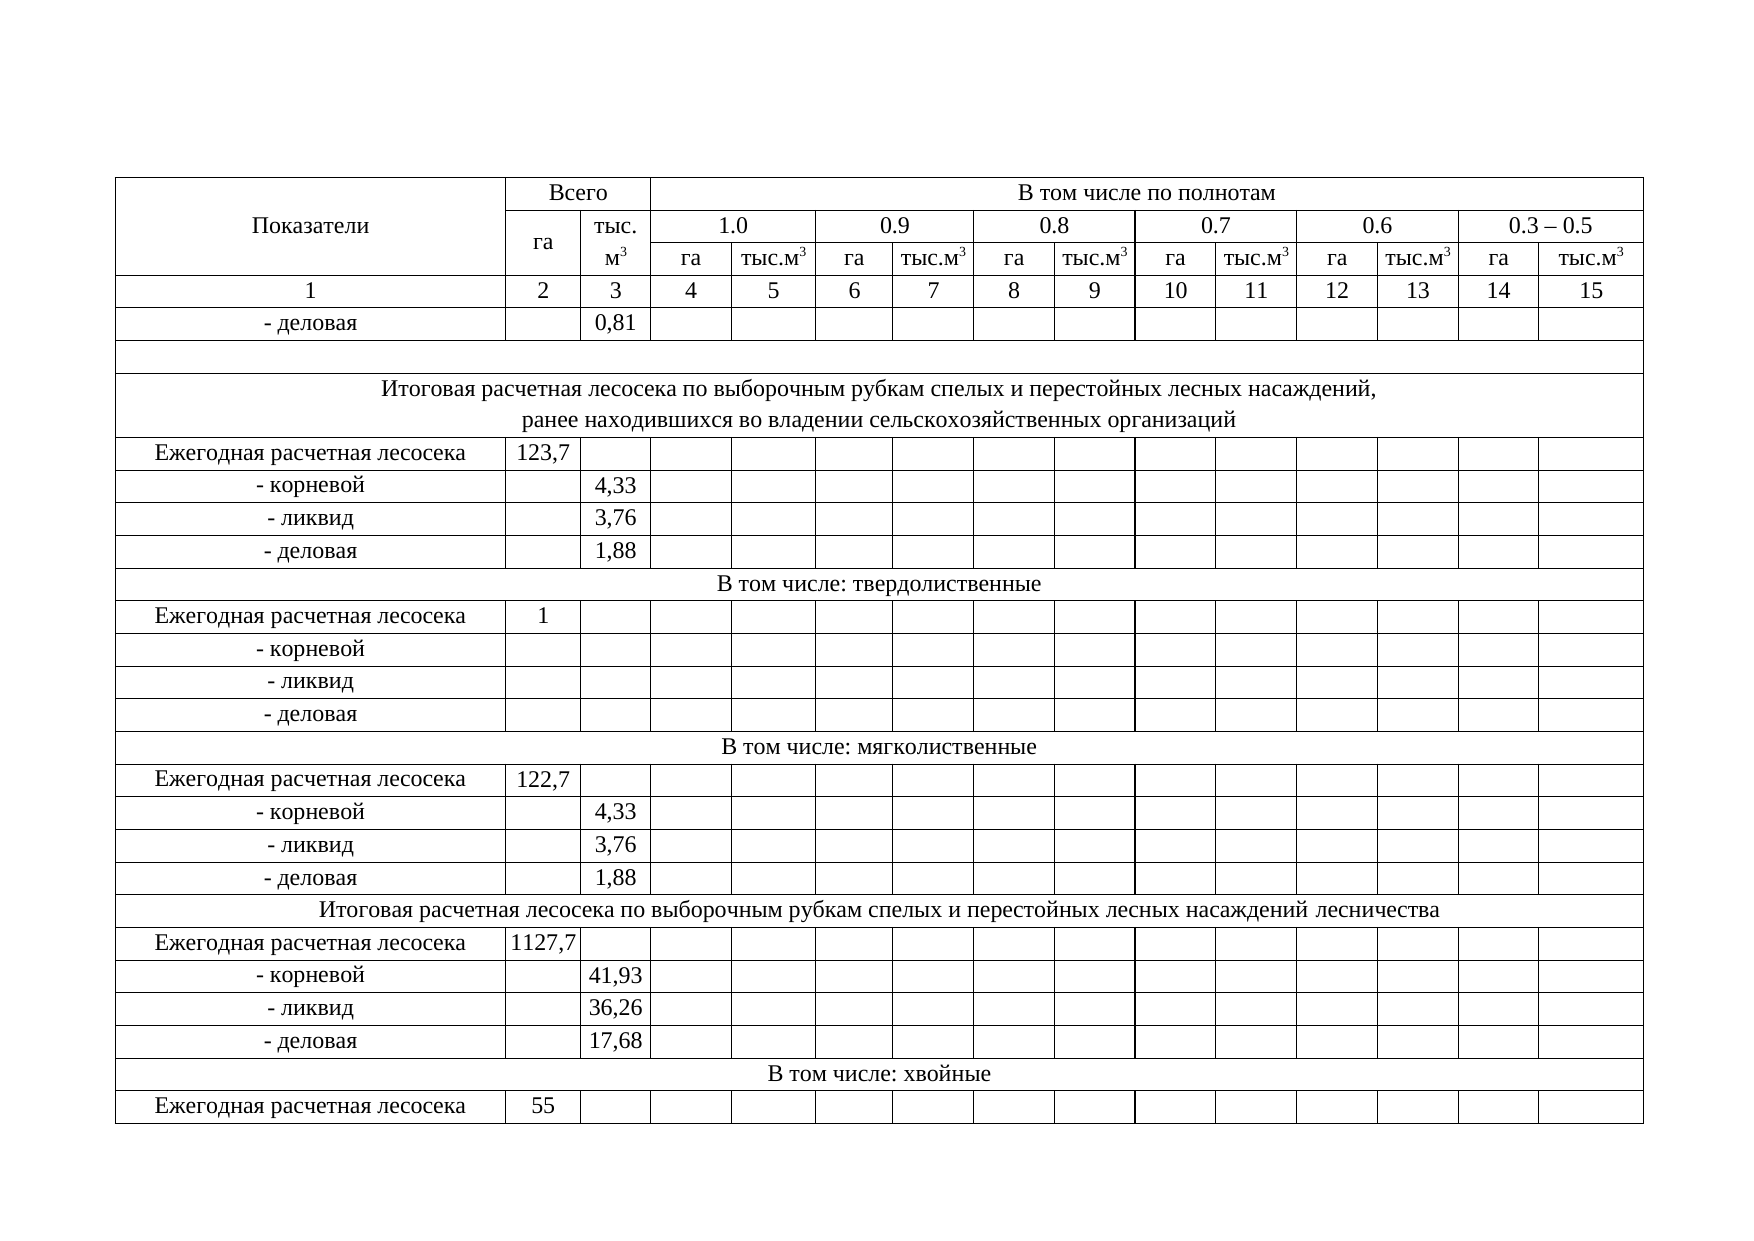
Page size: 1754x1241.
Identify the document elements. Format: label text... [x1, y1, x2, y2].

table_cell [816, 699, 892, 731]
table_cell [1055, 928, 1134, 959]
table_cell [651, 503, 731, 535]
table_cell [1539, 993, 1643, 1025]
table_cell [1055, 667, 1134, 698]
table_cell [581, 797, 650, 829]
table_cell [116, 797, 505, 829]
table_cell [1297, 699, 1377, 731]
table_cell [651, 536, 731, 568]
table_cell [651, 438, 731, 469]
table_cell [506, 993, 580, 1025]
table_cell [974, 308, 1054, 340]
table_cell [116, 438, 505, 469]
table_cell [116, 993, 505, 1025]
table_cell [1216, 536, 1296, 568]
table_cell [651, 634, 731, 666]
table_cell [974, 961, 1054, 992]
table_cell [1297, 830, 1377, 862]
table_cell 0.8 [974, 211, 1134, 242]
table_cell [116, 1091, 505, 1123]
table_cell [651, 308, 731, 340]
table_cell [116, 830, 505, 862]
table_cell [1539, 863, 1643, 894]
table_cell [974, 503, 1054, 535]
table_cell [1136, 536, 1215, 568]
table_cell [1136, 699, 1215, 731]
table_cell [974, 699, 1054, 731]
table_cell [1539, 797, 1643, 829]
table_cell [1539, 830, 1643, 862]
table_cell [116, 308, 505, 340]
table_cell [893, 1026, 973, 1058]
table_cell тыс.м3 [893, 243, 973, 275]
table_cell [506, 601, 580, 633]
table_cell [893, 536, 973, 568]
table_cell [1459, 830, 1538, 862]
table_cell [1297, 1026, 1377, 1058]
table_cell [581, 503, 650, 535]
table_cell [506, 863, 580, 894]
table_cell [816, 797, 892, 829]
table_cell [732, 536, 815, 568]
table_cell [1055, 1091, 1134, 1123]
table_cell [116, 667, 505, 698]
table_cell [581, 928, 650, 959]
table_cell 14 [1459, 276, 1538, 307]
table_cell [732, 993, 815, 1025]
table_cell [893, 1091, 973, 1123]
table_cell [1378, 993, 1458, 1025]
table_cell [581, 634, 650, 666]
table_cell га [974, 243, 1054, 275]
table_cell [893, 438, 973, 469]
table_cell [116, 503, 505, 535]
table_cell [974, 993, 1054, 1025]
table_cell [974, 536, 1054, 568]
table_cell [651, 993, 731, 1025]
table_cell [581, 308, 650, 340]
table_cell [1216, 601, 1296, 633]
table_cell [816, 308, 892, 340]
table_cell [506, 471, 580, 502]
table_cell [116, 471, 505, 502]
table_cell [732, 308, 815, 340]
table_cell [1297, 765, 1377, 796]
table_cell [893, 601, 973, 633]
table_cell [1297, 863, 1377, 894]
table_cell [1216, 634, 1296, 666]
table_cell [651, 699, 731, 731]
table_cell 12 [1297, 276, 1377, 307]
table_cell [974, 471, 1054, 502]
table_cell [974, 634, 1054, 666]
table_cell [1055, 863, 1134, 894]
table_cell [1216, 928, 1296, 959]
table_cell 0.9 [816, 211, 973, 242]
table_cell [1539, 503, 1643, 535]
table_cell 11 [1216, 276, 1296, 307]
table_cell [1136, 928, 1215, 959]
table_cell 0.3 – 0.5 [1459, 211, 1643, 242]
table_cell тыс.м3 [1378, 243, 1458, 275]
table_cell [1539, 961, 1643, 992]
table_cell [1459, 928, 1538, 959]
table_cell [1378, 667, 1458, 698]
table_cell тыс.м3 [1216, 243, 1296, 275]
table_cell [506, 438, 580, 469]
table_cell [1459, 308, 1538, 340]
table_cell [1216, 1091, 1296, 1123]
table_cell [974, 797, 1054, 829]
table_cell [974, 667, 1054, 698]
table_cell тыс.м3 [732, 243, 815, 275]
table_cell га [1136, 243, 1215, 275]
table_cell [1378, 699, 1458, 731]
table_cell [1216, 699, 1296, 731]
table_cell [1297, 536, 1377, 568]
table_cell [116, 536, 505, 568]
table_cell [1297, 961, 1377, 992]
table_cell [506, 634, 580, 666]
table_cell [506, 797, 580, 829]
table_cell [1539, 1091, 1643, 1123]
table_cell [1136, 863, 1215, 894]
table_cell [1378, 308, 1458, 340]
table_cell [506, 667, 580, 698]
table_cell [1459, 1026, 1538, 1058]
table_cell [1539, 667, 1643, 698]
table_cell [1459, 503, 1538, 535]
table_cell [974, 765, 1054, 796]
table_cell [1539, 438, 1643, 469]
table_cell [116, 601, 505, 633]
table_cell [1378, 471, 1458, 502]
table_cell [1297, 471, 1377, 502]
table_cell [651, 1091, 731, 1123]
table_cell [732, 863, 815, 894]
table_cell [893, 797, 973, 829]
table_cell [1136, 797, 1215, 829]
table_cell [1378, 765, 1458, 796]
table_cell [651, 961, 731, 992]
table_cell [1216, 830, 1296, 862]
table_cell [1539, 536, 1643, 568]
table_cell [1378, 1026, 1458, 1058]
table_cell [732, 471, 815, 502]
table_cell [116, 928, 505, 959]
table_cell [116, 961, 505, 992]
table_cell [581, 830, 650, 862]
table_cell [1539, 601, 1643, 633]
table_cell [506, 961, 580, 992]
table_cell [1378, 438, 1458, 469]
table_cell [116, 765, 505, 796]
table_cell 4 [651, 276, 731, 307]
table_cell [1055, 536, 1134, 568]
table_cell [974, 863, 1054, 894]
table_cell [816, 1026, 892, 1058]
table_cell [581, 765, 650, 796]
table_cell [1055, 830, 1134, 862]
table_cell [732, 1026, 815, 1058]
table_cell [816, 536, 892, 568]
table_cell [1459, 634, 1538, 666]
table_cell га [651, 243, 731, 275]
table_cell га [1459, 243, 1538, 275]
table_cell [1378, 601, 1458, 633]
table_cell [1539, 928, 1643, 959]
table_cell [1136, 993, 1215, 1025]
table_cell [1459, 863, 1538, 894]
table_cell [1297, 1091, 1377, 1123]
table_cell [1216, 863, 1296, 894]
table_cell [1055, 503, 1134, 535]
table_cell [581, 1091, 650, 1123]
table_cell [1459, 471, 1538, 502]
table_cell тыс.м3 [1055, 243, 1134, 275]
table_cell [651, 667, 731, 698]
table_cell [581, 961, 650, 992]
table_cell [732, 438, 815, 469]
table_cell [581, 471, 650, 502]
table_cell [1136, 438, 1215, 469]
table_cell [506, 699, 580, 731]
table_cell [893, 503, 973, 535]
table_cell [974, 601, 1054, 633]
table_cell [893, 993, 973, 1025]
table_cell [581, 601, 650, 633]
table_cell га [506, 211, 580, 275]
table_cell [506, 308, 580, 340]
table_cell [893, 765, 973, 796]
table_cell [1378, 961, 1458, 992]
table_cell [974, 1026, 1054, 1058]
table_cell 2 [506, 276, 580, 307]
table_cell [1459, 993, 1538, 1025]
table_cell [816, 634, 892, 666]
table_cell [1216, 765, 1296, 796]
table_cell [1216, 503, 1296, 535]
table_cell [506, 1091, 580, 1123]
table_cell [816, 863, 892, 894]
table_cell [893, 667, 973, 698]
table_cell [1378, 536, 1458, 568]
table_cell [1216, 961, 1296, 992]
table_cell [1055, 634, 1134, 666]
table_cell 8 [974, 276, 1054, 307]
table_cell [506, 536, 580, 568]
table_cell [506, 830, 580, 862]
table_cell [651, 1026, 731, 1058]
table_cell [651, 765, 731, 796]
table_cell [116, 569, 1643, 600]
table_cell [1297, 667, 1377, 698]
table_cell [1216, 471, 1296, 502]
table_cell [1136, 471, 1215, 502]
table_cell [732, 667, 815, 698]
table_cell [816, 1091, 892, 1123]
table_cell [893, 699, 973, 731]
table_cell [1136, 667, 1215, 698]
table_cell 9 [1055, 276, 1134, 307]
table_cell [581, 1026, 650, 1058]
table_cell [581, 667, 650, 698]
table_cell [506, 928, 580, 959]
table_cell тыс.м3 [1539, 243, 1643, 275]
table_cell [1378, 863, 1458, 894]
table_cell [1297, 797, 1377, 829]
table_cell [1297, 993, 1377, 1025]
table_cell 1.0 [651, 211, 815, 242]
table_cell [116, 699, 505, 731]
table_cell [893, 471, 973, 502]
table_cell га [816, 243, 892, 275]
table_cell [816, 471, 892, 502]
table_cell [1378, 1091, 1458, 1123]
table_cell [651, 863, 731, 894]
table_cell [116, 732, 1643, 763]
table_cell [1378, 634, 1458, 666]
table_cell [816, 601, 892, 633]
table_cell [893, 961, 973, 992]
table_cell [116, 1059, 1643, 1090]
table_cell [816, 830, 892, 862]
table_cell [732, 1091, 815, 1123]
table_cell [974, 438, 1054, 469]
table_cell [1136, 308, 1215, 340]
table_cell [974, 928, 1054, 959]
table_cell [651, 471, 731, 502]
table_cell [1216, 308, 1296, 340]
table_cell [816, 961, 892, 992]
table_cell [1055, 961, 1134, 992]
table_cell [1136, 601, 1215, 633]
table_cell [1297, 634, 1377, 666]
table_cell 1 [116, 276, 505, 307]
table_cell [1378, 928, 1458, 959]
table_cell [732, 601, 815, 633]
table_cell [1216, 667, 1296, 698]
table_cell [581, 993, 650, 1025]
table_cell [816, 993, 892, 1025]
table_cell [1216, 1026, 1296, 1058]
table_cell 3 [581, 276, 650, 307]
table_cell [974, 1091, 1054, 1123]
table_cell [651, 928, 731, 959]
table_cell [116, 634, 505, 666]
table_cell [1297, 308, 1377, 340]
table_header В том числе по полнотам [651, 178, 1643, 210]
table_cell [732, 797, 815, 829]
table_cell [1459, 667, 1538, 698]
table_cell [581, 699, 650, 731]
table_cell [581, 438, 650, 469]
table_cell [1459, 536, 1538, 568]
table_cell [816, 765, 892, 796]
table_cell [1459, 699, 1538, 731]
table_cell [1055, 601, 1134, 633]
table_header Показатели [116, 178, 505, 275]
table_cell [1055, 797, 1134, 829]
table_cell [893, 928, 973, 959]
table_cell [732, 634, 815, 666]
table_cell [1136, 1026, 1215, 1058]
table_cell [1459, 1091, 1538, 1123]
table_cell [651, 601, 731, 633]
table_cell 0.6 [1297, 211, 1458, 242]
table_cell 10 [1136, 276, 1215, 307]
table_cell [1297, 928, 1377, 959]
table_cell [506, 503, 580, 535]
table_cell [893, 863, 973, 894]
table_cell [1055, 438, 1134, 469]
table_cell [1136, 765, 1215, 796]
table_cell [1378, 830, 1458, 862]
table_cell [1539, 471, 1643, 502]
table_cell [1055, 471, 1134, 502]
table_cell 5 [732, 276, 815, 307]
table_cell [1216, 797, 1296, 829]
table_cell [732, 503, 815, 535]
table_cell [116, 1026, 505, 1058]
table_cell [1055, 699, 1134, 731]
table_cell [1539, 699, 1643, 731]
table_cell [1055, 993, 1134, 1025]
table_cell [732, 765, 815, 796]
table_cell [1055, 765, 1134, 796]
table_cell 0.7 [1136, 211, 1296, 242]
table_cell 6 [816, 276, 892, 307]
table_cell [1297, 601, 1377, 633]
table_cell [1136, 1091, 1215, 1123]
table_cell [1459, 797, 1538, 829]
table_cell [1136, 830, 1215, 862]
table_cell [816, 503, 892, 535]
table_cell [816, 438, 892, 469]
table_cell га [1297, 243, 1377, 275]
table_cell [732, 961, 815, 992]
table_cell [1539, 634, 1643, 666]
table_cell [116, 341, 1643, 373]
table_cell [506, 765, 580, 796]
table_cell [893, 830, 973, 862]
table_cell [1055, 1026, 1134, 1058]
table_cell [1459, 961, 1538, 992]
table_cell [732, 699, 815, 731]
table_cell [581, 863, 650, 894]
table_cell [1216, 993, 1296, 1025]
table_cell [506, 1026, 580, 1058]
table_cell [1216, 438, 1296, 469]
table_cell тыс. м3 [581, 211, 650, 275]
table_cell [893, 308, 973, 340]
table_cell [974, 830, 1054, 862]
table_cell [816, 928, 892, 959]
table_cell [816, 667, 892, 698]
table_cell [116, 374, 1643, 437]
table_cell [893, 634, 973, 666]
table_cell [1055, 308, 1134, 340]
table_cell 15 [1539, 276, 1643, 307]
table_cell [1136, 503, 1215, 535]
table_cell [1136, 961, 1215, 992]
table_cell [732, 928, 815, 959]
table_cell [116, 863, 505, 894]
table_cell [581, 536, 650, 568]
table_header Всего [506, 178, 650, 210]
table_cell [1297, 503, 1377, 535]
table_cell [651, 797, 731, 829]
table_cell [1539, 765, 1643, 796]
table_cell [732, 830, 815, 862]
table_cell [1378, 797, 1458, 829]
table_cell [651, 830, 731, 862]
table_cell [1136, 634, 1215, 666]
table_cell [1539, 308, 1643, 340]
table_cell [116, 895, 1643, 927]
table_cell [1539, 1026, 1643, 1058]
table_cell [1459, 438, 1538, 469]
table_cell 13 [1378, 276, 1458, 307]
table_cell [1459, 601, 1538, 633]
table_cell 7 [893, 276, 973, 307]
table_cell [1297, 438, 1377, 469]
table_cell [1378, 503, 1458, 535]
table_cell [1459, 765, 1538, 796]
